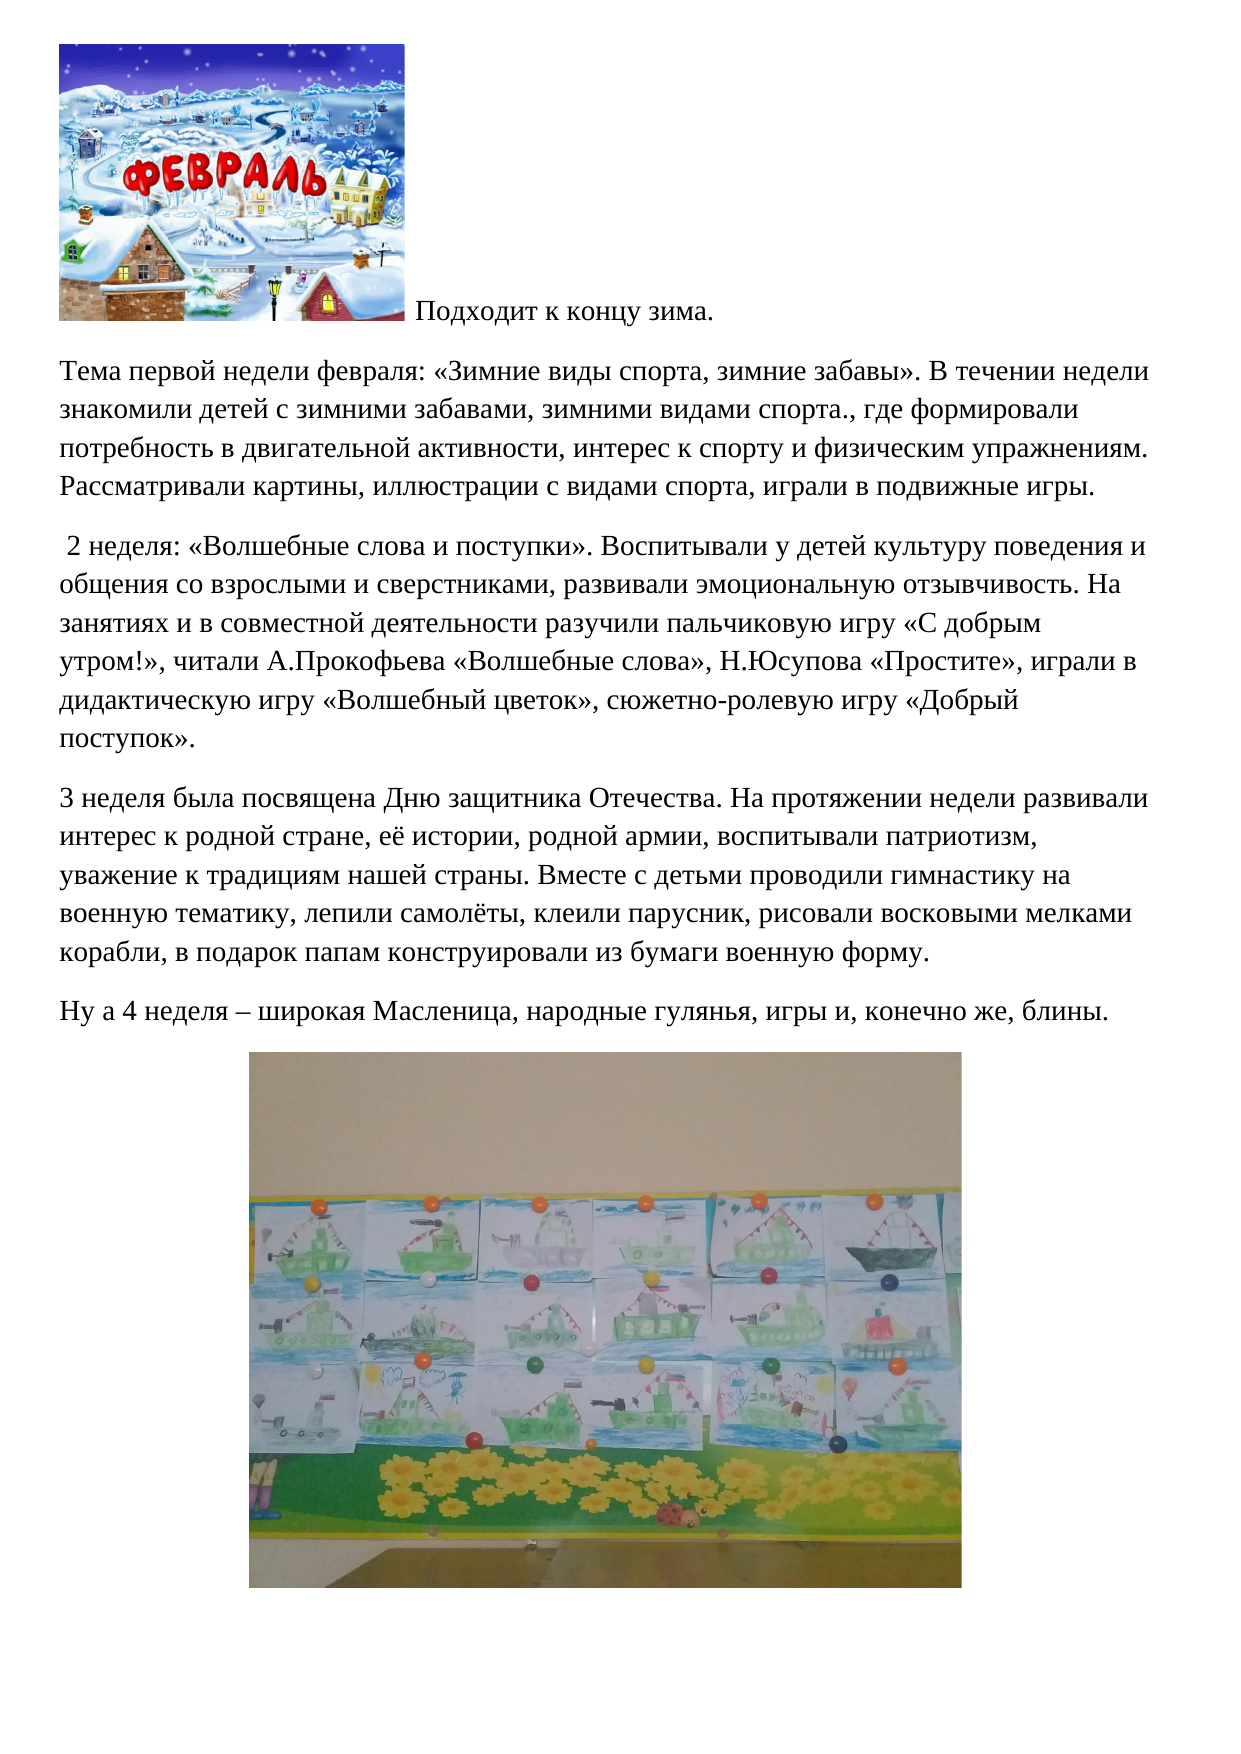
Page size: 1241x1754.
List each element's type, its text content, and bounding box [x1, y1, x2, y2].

picture [59, 44, 405, 321]
text Ну а 4 неделя – широкая Масленица, народные гулянья, игры и, конечно же, блины. [59, 993, 1152, 1027]
text Тема первой недели февраля: «Зимние виды спорта, зимние забавы». В течении недели знакомили детей с зимними забавами, зимними видами спорта., где формировали потребность в двигательной активности, интерес к спорту и физическим упражнениям. Рассматривали картины, иллюстрации с видами спорта, играли в подвижные игры. [59, 353, 1152, 502]
text 2 неделя: «Волшебные слова и поступки». Воспитывали у детей культуру поведения и общения со взрослыми и сверстниками, развивали эмоциональную отзывчивость. На занятиях и в совместной деятельности разучили пальчиковую игру «С добрым утром!», читали А.Прокофьева «Волшебные слова», Н.Юсупова «Простите», играли в дидактическую игру «Волшебный цветок», сюжетно-ролевую игру «Добрый поступок». [59, 528, 1152, 754]
picture [249, 1052, 962, 1588]
text 3 неделя была посвящена Дню защитника Отечества. На протяжении недели развивали интерес к родной стране, её истории, родной армии, воспитывали патриотизм, уважение к традициям нашей страны. Вместе с детьми проводили гимнастику на военную тематику, лепили самолёты, клеили парусник, рисовали восковыми мелками корабли, в подарок папам конструировали из бумаги военную форму. [59, 780, 1152, 968]
